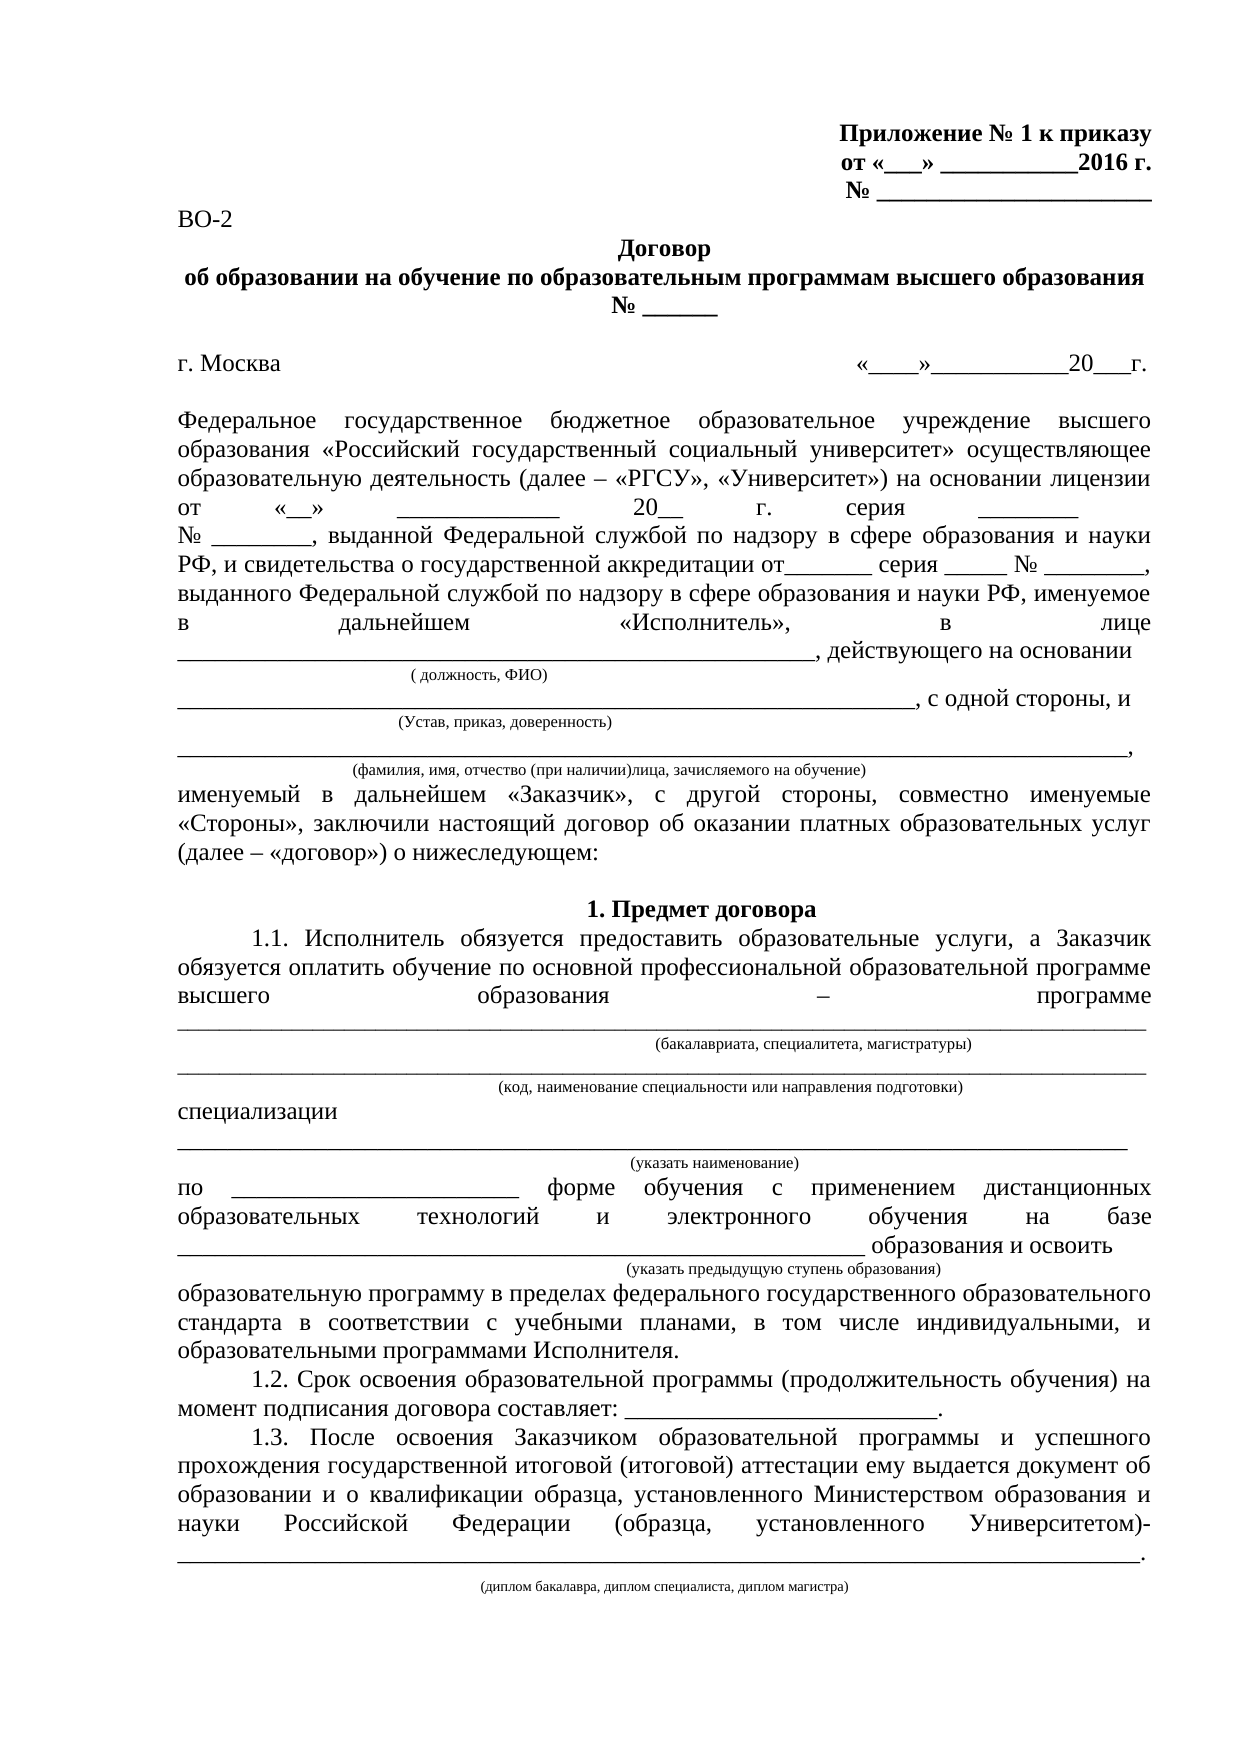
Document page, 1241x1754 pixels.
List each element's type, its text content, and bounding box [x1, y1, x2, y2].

text ___________________________________________________________, с одной стороны, и [177, 683, 1152, 712]
list специализации ____________________________________________________________________________ [177, 1096, 1152, 1153]
text (фамилия, имя, отчество (при наличии)лица, зачисляемого на обучение) [177, 760, 1152, 779]
text ВО-2 [177, 204, 1152, 233]
list образовательную программу в пределах федерального государственного образовательного стандарта в соответствии с учебными планами, в том числе индивидуальными, и образовательными программами Исполнителя. [177, 1278, 1152, 1364]
text Федеральное государственное бюджетное образовательное учреждение высшего образования «Российский государственный социальный университет» осуществляющее образовательную деятельность (далее – «РГСУ», «Университет») на основании лицензии от «__» _____________ 20__ г. серия ________ № ________, выданной Федеральной службой по надзору в сфере образования и науки РФ, и свидетельства о государственной аккредитации от_______ серия _____ № ________, выданного Федеральной службой по надзору в сфере образования и науки РФ, именуемое в дальнейшем «Исполнитель», в лице ___________________________________________________, действующего на основании [177, 406, 1152, 664]
text об образовании на обучение по образовательным программам высшего образования [177, 262, 1152, 291]
text 1.1. Исполнитель обязуется предоставить образовательные услуги, а Заказчик обязуется оплатить обучение по основной профессиональной образовательной программе высшего образования – программе _____________________________________________________________________________________________ [177, 923, 1152, 1033]
text 1.2. Срок освоения образовательной программы (продолжительность обучения) на момент подписания договора составляет: _________________________. [177, 1364, 1152, 1422]
text _____________________________________________________________________________________________ [177, 1053, 1152, 1077]
text № ______ [177, 291, 1152, 319]
text Приложение № 1 к приказу [128, 118, 1152, 147]
text (Устав, приказ, доверенность) [177, 712, 1152, 731]
text именуемый в дальнейшем «Заказчик», с другой стороны, совместно именуемые «Стороны», заключили настоящий договор об оказании платных образовательных услуг (далее – «договор») о нижеследующем: [177, 779, 1152, 866]
text г. Москва «____»___________20___г. [177, 348, 1152, 377]
text (диплом бакалавра, диплом специалиста, диплом магистра) [177, 1565, 1152, 1594]
text ____________________________________________________________________________, [177, 731, 1152, 760]
list (указать предыдущую ступень образования) [177, 1259, 1152, 1278]
text (бакалавриата, специалитета, магистратуры) [177, 1033, 1152, 1053]
text Договор [177, 233, 1152, 262]
text 1.3. После освоения Заказчиком образовательной программы и успешного прохождения государственной итоговой (итоговой) аттестации ему выдается документ об образовании и о квалификации образца, установленного Министерством образования и науки Российской Федерации (образца, установленного Университетом)-_____________________________________________________________________________. [177, 1422, 1152, 1565]
text 1. Предмет договора [177, 894, 1152, 923]
list по _______________________ форме обучения с применением дистанционных образовательных технологий и электронного обучения на базе _______________________________________________________ образования и освоить [177, 1172, 1152, 1259]
text ( должность, ФИО) [177, 664, 1152, 683]
text от «___» ___________2016 г. [177, 147, 1152, 176]
text № ______________________ [177, 176, 1152, 204]
list (указать наименование) [177, 1153, 1152, 1172]
text (код, наименование специальности или направления подготовки) [177, 1077, 1152, 1096]
